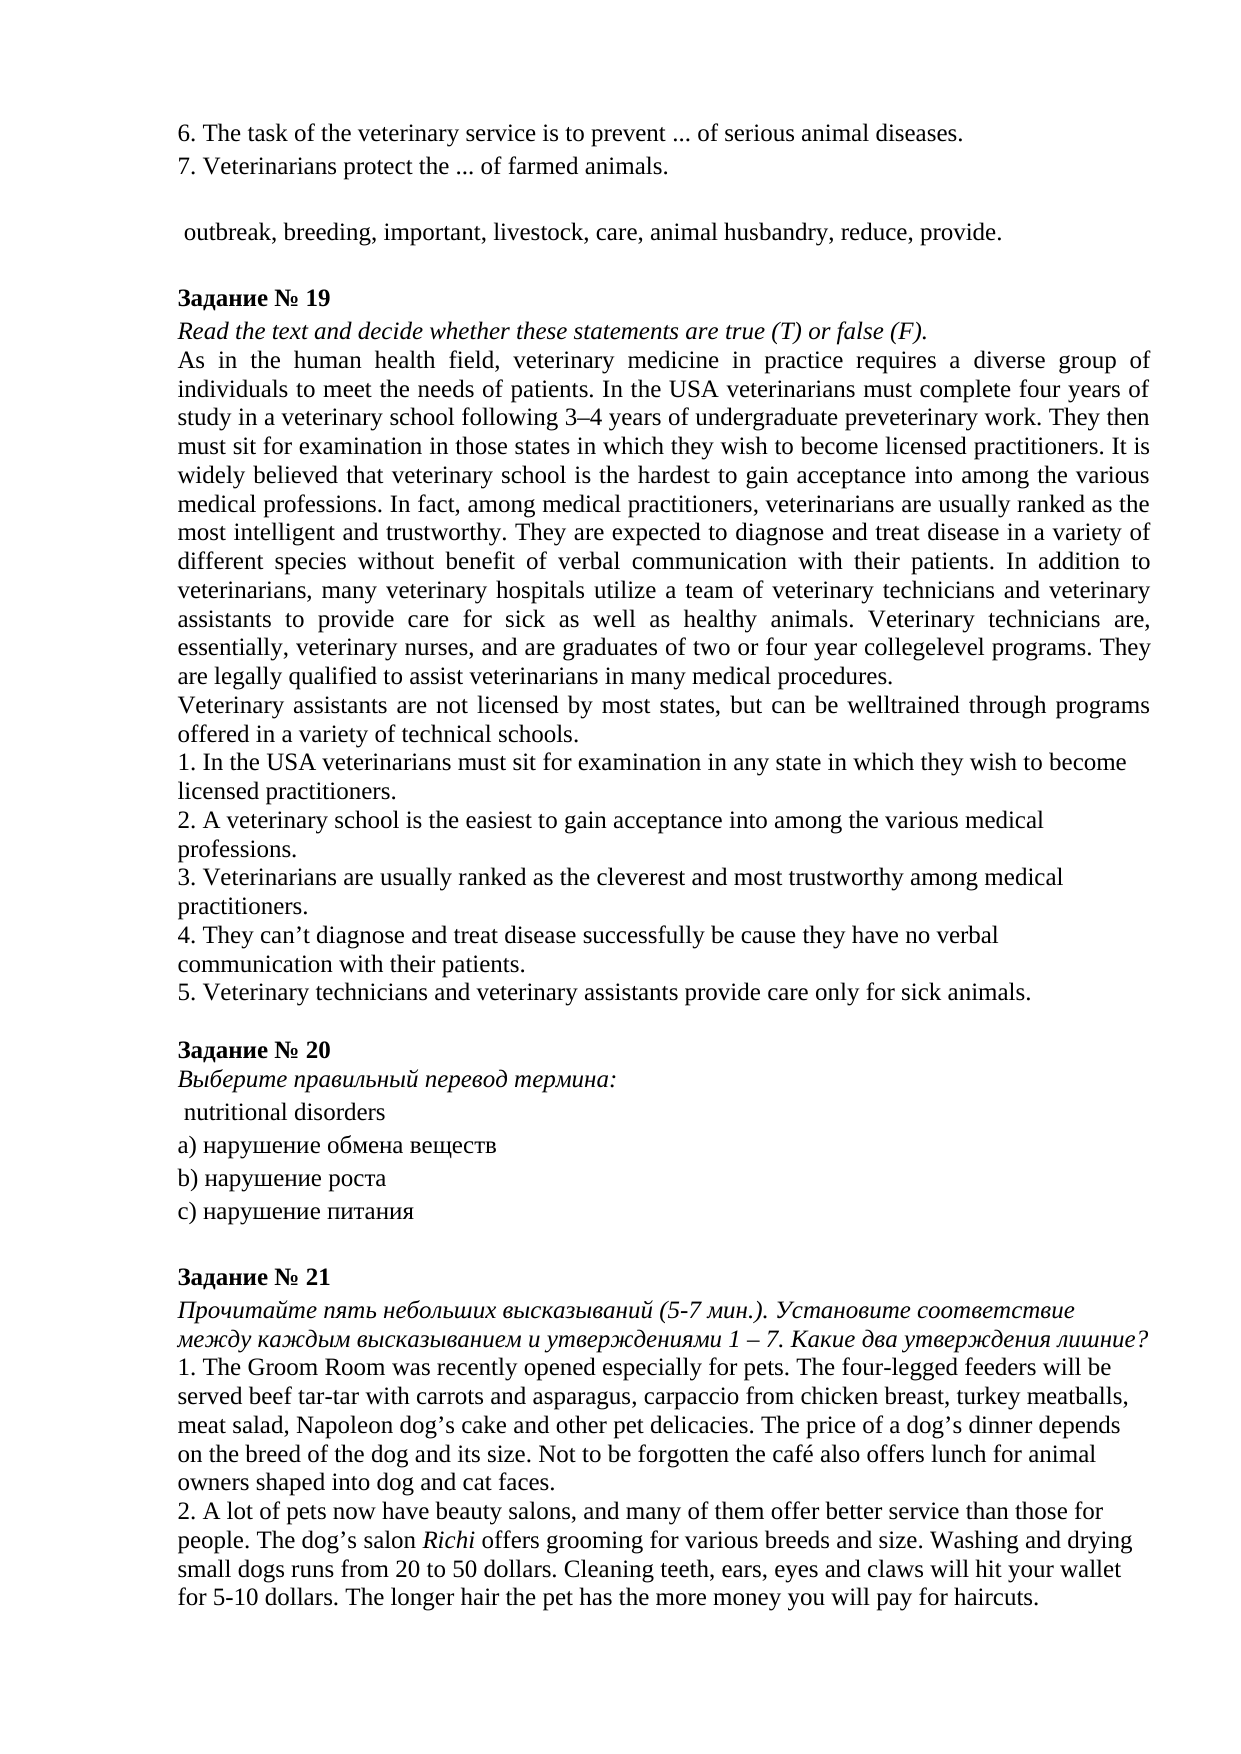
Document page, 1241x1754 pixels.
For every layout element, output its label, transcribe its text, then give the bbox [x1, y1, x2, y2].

text 1. In the USA veterinarians must sit for examination in any state in which they wish to become licensed practitioners. [177, 747, 1152, 805]
text 2. A veterinary school is the easiest to gain acceptance into among the various medical professions. [177, 805, 1152, 862]
text Read the text and decide whether these statements are true (T) or false (F). [177, 316, 1152, 345]
text Задание № 19 [177, 283, 1152, 312]
text 4. They can’t diagnose and treat disease successfully be cause they have no verbal communication with their patients. [177, 920, 1152, 977]
text Veterinary assistants are not licensed by most states, but can be welltrained through programs offered in a variety of technical schools. [177, 690, 1152, 747]
text 7. Veterinarians protect the ... of farmed animals. [177, 151, 1152, 180]
text 1. The Groom Room was recently opened especially for pets. The four-legged feeders will be served beef tar-tar with carrots and asparagus, carpaccio from chicken breast, turkey meatballs, meat salad, Napoleon dog’s cake and other pet delicacies. The price of a dog’s dinner depends on the breed of the dog and its size. Not to be forgotten the café also offers lunch for animal owners shaped into dog and cat faces. [177, 1352, 1152, 1496]
text 2. A lot of pets now have beauty salons, and many of them offer better service than those for people. The dog’s salon Richi offers grooming for various breeds and size. Washing and drying small dogs runs from 20 to 50 dollars. Cleaning teeth, ears, eyes and claws will hit your wallet for 5-10 dollars. The longer hair the pet has the more money you will pay for haircuts. [177, 1496, 1152, 1611]
text Выберите правильный перевод термина: [177, 1064, 1152, 1092]
text 3. Veterinarians are usually ranked as the cleverest and most trustworthy among medical practitioners. [177, 862, 1152, 920]
text b) нарушение роста [177, 1163, 1152, 1192]
text c) нарушение питания [177, 1196, 1152, 1224]
text Задание № 21 [177, 1262, 1152, 1291]
text Прочитайте пять небольших высказываний (5-7 мин.). Установите соответствие между каждым высказыванием и утверждениями 1 – 7. Какие два утверждения лишние? [177, 1295, 1152, 1352]
text outbreak, breeding, important, livestock, care, animal husbandry, reduce, provide. [177, 217, 1152, 246]
text As in the human health field, veterinary medicine in practice requires a diverse group of individuals to meet the needs of patients. In the USA veterinarians must complete four years of study in a veterinary school following 3–4 years of undergraduate preveterinary work. They then must sit for examination in those states in which they wish to become licensed practitioners. It is widely believed that veterinary school is the hardest to gain acceptance into among the various medical professions. In fact, among medical practitioners, veterinarians are usually ranked as the most intelligent and trustworthy. They are expected to diagnose and treat disease in a variety of different species without benefit of verbal communication with their patients. In addition to veterinarians, many veterinary hospitals utilize a team of veterinary technicians and veterinary assistants to provide care for sick as well as healthy animals. Veterinary technicians are, essentially, veterinary nurses, and are graduates of two or four year collegelevel programs. They are legally qualified to assist veterinarians in many medical procedures. [177, 345, 1152, 690]
text Задание № 20 [177, 1035, 1152, 1064]
text nutritional disorders [177, 1097, 1152, 1126]
text 6. The task of the veterinary service is to prevent ... of serious animal diseases. [177, 118, 1152, 147]
text 5. Veterinary technicians and veterinary assistants provide care only for sick animals. [177, 977, 1152, 1006]
text а) нарушение обмена веществ [177, 1130, 1152, 1158]
